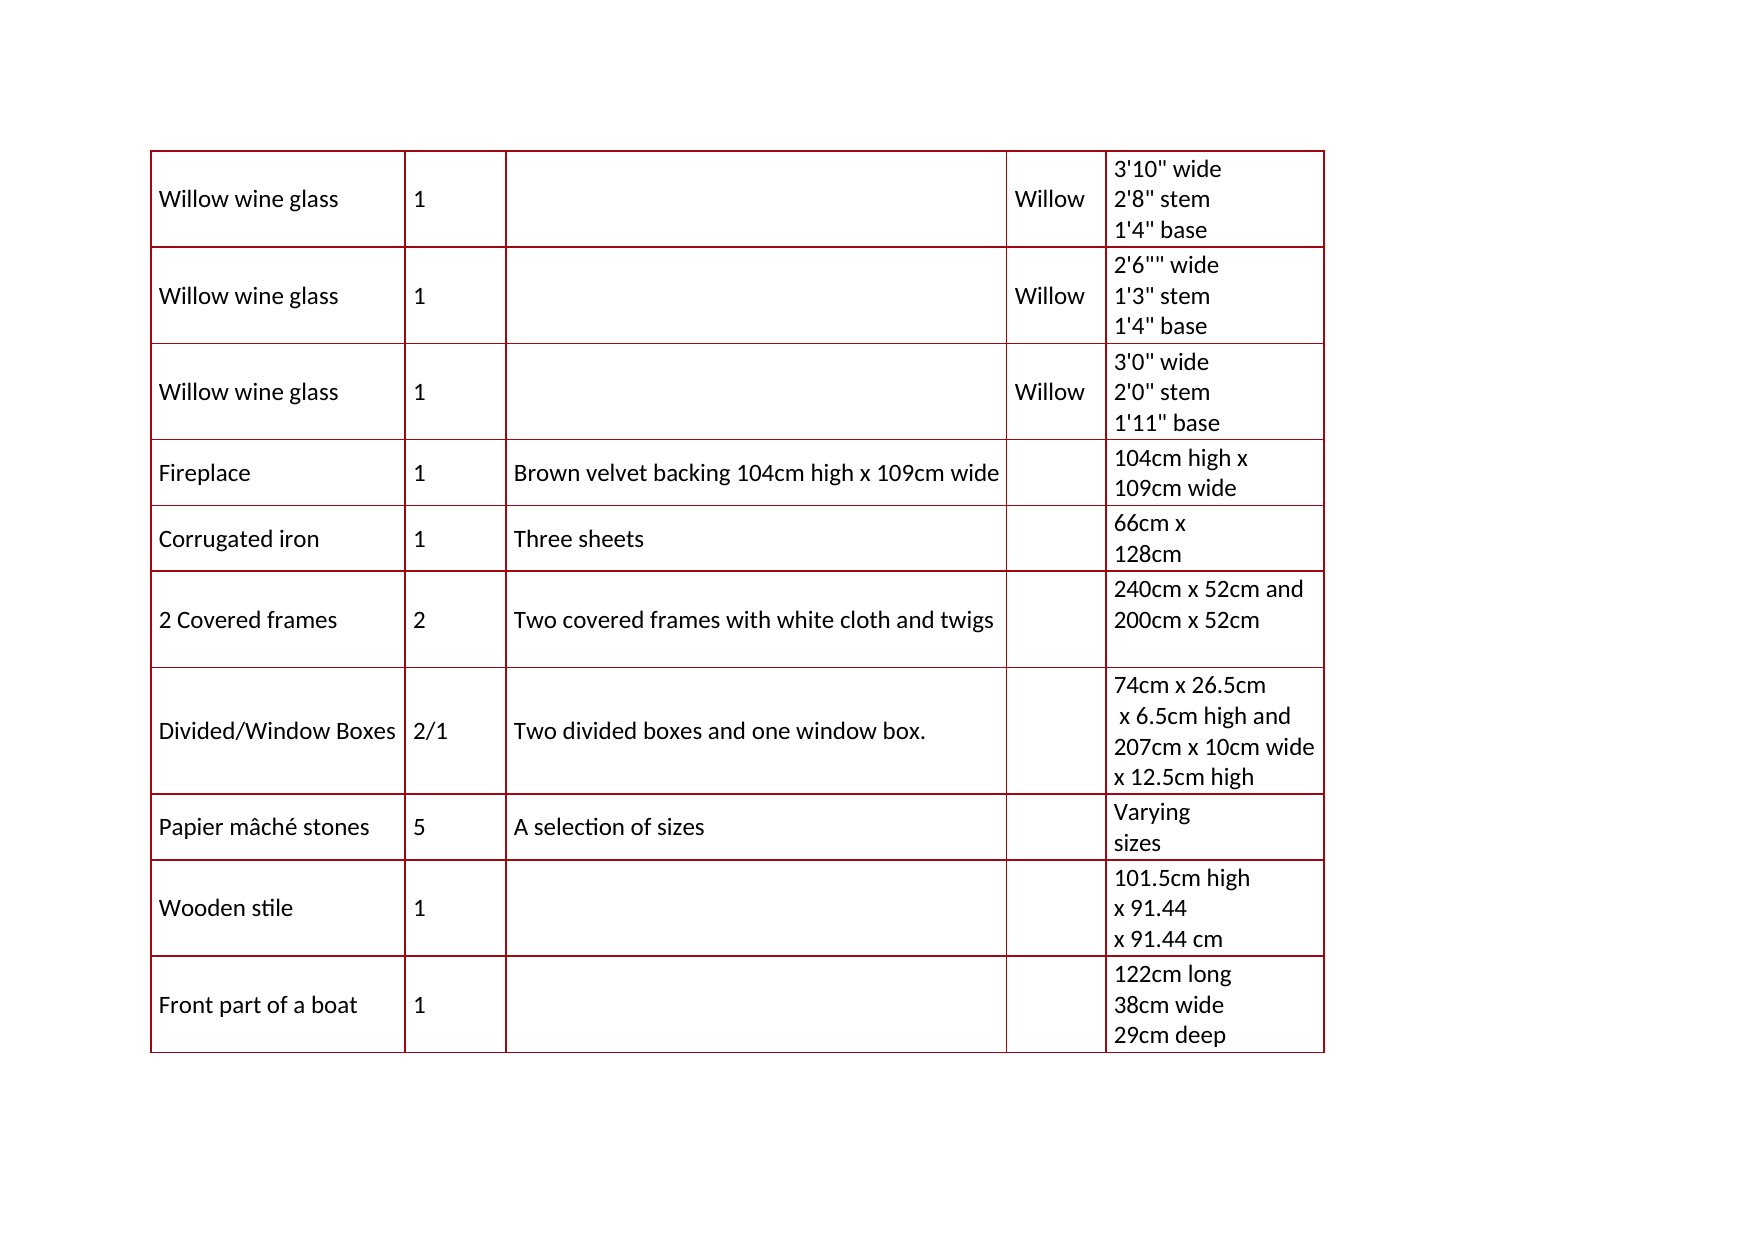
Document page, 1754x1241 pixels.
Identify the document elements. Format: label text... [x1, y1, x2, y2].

table_cell 66cm x 128cm [1107, 506, 1323, 570]
table_cell 1 [406, 344, 505, 439]
table_cell [507, 248, 1006, 342]
table_cell Willow wine glass [152, 248, 404, 342]
table_cell [507, 861, 1006, 955]
table_cell 2/1 [406, 668, 505, 793]
table_cell 3'10" wide 2'8" stem 1'4" base [1107, 152, 1323, 246]
table_cell Two covered frames with white cloth and twigs [507, 572, 1006, 666]
table_cell 240cm x 52cm and 200cm x 52cm [1107, 572, 1323, 666]
table_cell [1007, 506, 1105, 570]
table_cell Wooden stile [152, 861, 404, 955]
table_cell 3'0" wide 2'0" stem 1'11" base [1107, 344, 1323, 439]
table_cell [507, 344, 1006, 439]
table_cell Willow wine glass [152, 344, 404, 439]
table_cell 74cm x 26.5cm x 6.5cm high and 207cm x 10cm wide x 12.5cm high [1107, 668, 1323, 793]
table_cell [1007, 668, 1105, 793]
table_cell Willow wine glass [152, 152, 404, 246]
table_cell Varying sizes [1107, 795, 1323, 859]
table_cell Willow [1007, 248, 1105, 342]
table_cell A selection of sizes [507, 795, 1006, 859]
table_cell [1007, 957, 1105, 1051]
table_cell Papier mâché stones [152, 795, 404, 859]
table_cell Divided/Window Boxes [152, 668, 404, 793]
table_cell 122cm long 38cm wide 29cm deep [1107, 957, 1323, 1051]
table_cell 1 [406, 506, 505, 570]
table_cell Fireplace [152, 440, 404, 504]
table_cell 5 [406, 795, 505, 859]
table_cell 1 [406, 957, 505, 1051]
table_cell 1 [406, 440, 505, 504]
table_cell 2 Covered frames [152, 572, 404, 666]
table_cell Willow [1007, 152, 1105, 246]
table_cell [507, 152, 1006, 246]
table_cell [507, 957, 1006, 1051]
table_cell Brown velvet backing 104cm high x 109cm wide [507, 440, 1006, 504]
table_cell Three sheets [507, 506, 1006, 570]
table_cell Willow [1007, 344, 1105, 439]
table_cell 2 [406, 572, 505, 666]
table_cell [1007, 572, 1105, 666]
table_cell [1007, 861, 1105, 955]
table_cell 101.5cm high x 91.44 x 91.44 cm [1107, 861, 1323, 955]
table_cell 2'6"" wide 1'3" stem 1'4" base [1107, 248, 1323, 342]
table_cell 1 [406, 861, 505, 955]
table_cell Front part of a boat [152, 957, 404, 1051]
table_cell Two divided boxes and one window box. [507, 668, 1006, 793]
table_cell 1 [406, 152, 505, 246]
table_cell Corrugated iron [152, 506, 404, 570]
table_cell 1 [406, 248, 505, 342]
table_cell 104cm high x 109cm wide [1107, 440, 1323, 504]
table_cell [1007, 795, 1105, 859]
table_cell [1007, 440, 1105, 504]
